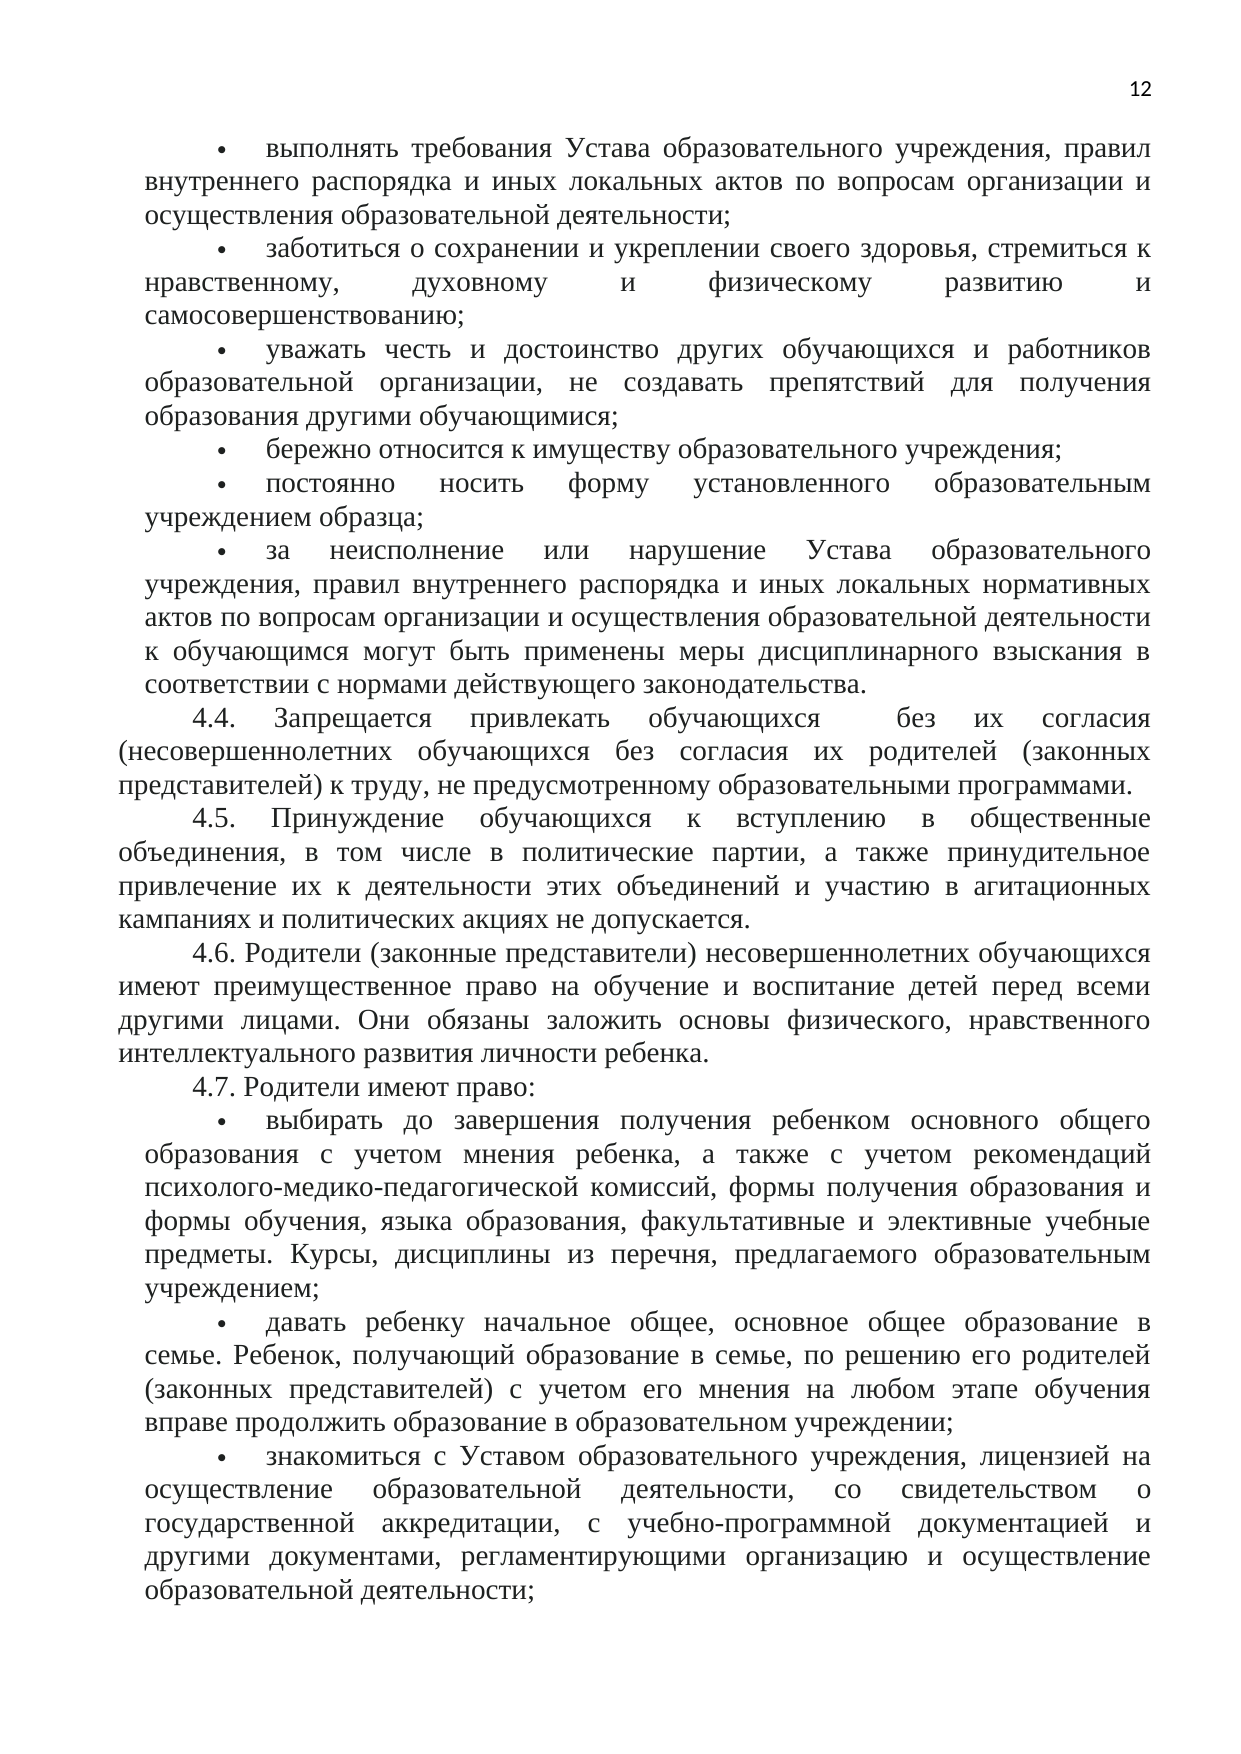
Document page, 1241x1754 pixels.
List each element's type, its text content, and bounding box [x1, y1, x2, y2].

list заботиться о сохранении и укреплении своего здоровья, стремиться к нравственному, духовному и физическому развитию и самосовершенствованию; [144, 230, 1152, 331]
list выбирать до завершения получения ребенком основного общего образования с учетом мнения ребенка, а также с учетом рекомендаций психолого-медико-педагогической комиссий, формы получения образования и формы обучения, языка образования, факультативные и элективные учебные предметы. Курсы, дисциплины из перечня, предлагаемого образовательным учреждением; [144, 1102, 1152, 1304]
list бережно относится к имуществу образовательного учреждения; [144, 432, 1152, 465]
text 4.7. Родители имеют право: [118, 1069, 1152, 1102]
list выполнять требования Устава образовательного учреждения, правил внутреннего распорядка и иных локальных актов по вопросам организации и осуществления образовательной деятельности; [144, 130, 1152, 230]
text 4.5. Принуждение обучающихся к вступлению в общественные объединения, в том числе в политические партии, а также принудительное привлечение их к деятельности этих объединений и участию в агитационных кампаниях и политических акциях не допускается. [118, 801, 1152, 935]
text 4.4. Запрещается привлекать обучающихся без их согласия (несовершеннолетних обучающихся без согласия их родителей (законных представителей) к труду, не предусмотренному образовательными программами. [118, 700, 1152, 801]
list уважать честь и достоинство других обучающихся и работников образовательной организации, не создавать препятствий для получения образования другими обучающимися; [144, 331, 1152, 432]
list за неисполнение или нарушение Устава образовательного учреждения, правил внутреннего распорядка и иных локальных нормативных актов по вопросам организации и осуществления образовательной деятельности к обучающимся могут быть применены меры дисциплинарного взыскания в соответствии с нормами действующего законодательства. [144, 532, 1152, 700]
text 4.6. Родители (законные представители) несовершеннолетних обучающихся имеют преимущественное право на обучение и воспитание детей перед всеми другими лицами. Они обязаны заложить основы физического, нравственного интеллектуального развития личности ребенка. [118, 935, 1152, 1069]
list давать ребенку начальное общее, основное общее образование в семье. Ребенок, получающий образование в семье, по решению его родителей (законных представителей) с учетом его мнения на любом этапе обучения вправе продолжить образование в образовательном учреждении; [144, 1304, 1152, 1438]
list знакомиться с Уставом образовательного учреждения, лицензией на осуществление образовательной деятельности, со свидетельством о государственной аккредитации, с учебно-программной документацией и другими документами, регламентирующими организацию и осуществление образовательной деятельности; [144, 1438, 1152, 1606]
list постоянно носить форму установленного образовательным учреждением образца; [144, 465, 1152, 532]
